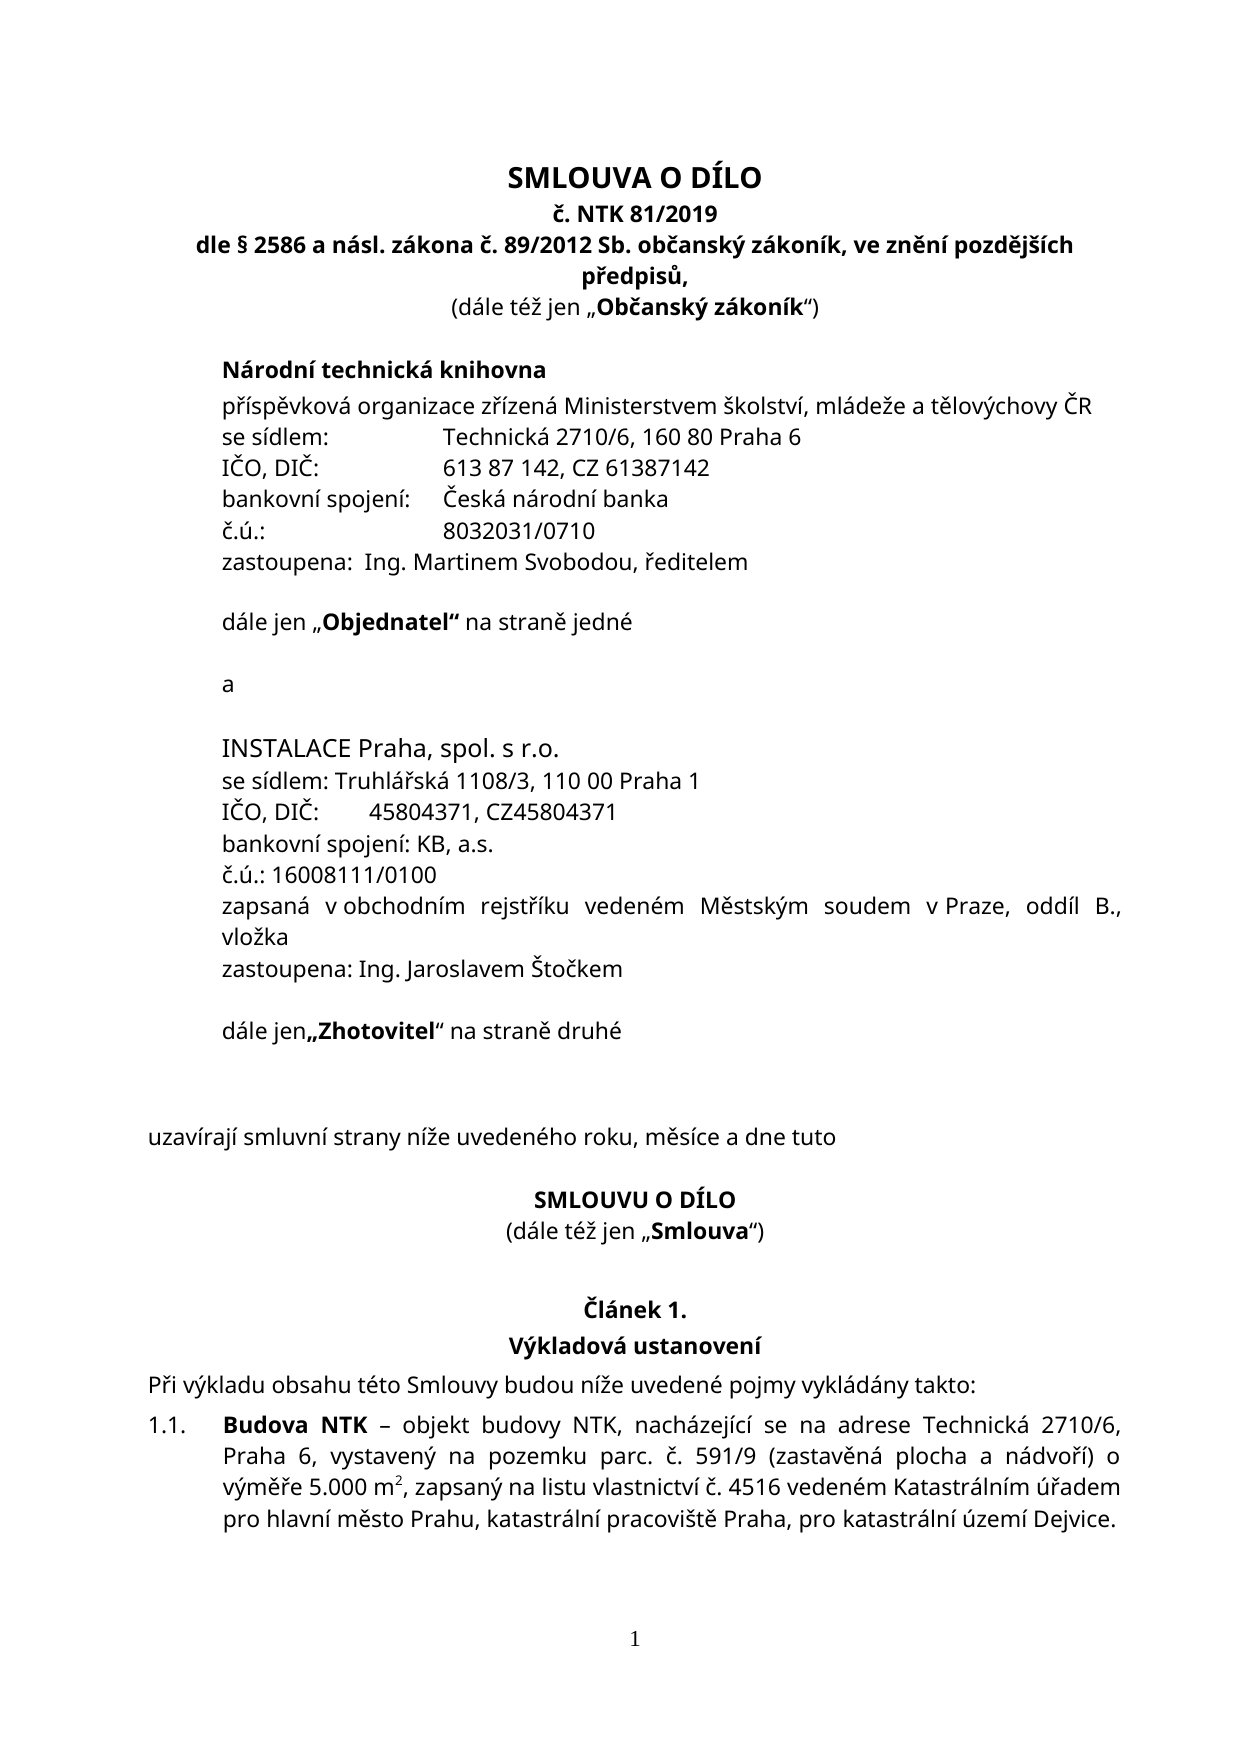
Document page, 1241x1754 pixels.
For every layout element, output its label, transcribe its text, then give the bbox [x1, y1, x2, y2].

text Budova NTK – objekt budovy NTK, nacházející se na adrese Technická 2710/6, Praha 6, vystavený na pozemku parc. č. 591/9 (zastavěná plocha a nádvoří) o výměře 5.000 m2, zapsaný na listu vlastnictví č. 4516 vedeném Katastrálním úřadem pro hlavní město Prahu, katastrální pracoviště Praha, pro katastrální území Dejvice. [148, 1409, 1122, 1534]
text INSTALACE Praha, spol. s r.o. [222, 731, 1122, 765]
text Výkladová ustanovení [148, 1329, 1122, 1361]
text SMLOUVA O DÍLO [148, 158, 1122, 197]
text (dále též jen „Smlouva“) [148, 1215, 1122, 1246]
text (dále též jen „Občanský zákoník“) [148, 291, 1122, 322]
text Smlouvu o dílo [148, 1184, 1122, 1215]
text se sídlem: Truhlářská 1108/3, 110 00 Praha 1 [222, 765, 1122, 796]
text Národní technická knihovna [222, 354, 1122, 385]
text IČO, DIČ: 45804371, CZ45804371 [222, 796, 1122, 827]
text bankovní spojení: KB, a.s. [222, 827, 1122, 859]
text se sídlem: Technická 2710/6, 160 80 Praha 6 [222, 421, 1122, 452]
text příspěvková organizace zřízená Ministerstvem školství, mládeže a tělovýchovy ČR [222, 390, 1122, 421]
text IČO, DIČ: 613 87 142, CZ 61387142 [222, 452, 1122, 483]
text č.ú.: 8032031/0710 [222, 515, 1122, 546]
text dle § 2586 a násl. zákona č. 89/2012 Sb. občanský zákoník, ve znění pozdějších předpisů, [148, 229, 1122, 291]
text dále jen „Objednatel“ na straně jedné [222, 606, 1122, 637]
text č. NTK 81/2019 [148, 197, 1122, 229]
text č.ú.: 16008111/0100 [222, 859, 1122, 890]
text zastoupena: Ing. Martinem Svobodou, ředitelem [222, 546, 1122, 577]
list Při výkladu obsahu této Smlouvy budou níže uvedené pojmy vykládány takto: [148, 1369, 1122, 1400]
text uzavírají smluvní strany níže uvedeného roku, měsíce a dne tuto [148, 1121, 1122, 1152]
text zapsaná v obchodním rejstříku vedeném Městským soudem v Praze, oddíl B., vložka [222, 890, 1122, 952]
text bankovní spojení: Česká národní banka [222, 483, 1122, 515]
text zastoupena: Ing. Jaroslavem Štočkem [222, 952, 1122, 984]
text a [222, 668, 1122, 700]
text dále jen„Zhotovitel“ na straně druhé [222, 1015, 1122, 1046]
